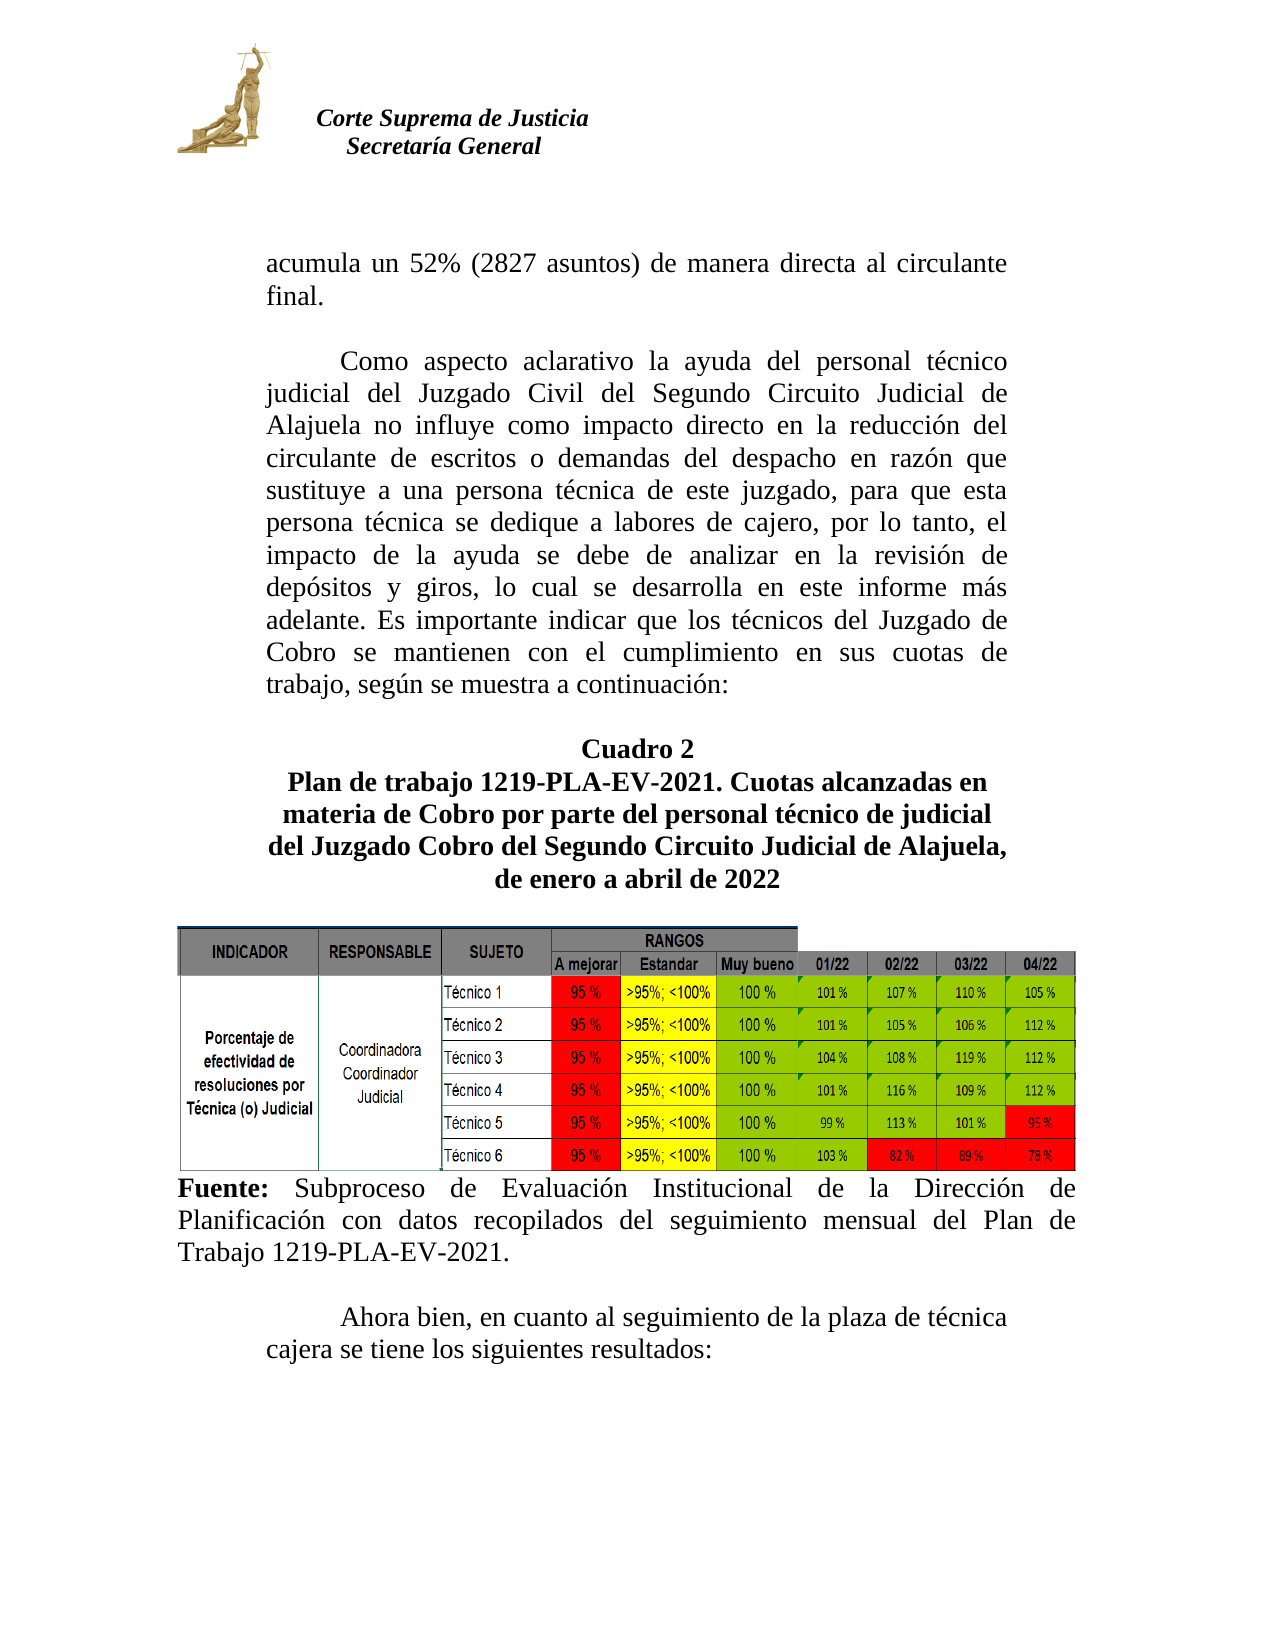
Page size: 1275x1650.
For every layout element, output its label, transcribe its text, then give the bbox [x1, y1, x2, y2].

text Plan de trabajo 1219-PLA-EV-2021. Cuotas alcanzadas en materia de Cobro por parte del personal técnico de judicial del Juzgado Cobro del Segundo Circuito Judicial de Alajuela, de enero a abril de 2022 [266, 765, 1009, 894]
text Ahora bien, en cuanto al seguimiento de la plaza de técnica cajera se tiene los siguientes resultados: [266, 1300, 1009, 1365]
picture [177, 43, 275, 153]
picture [177, 926, 1076, 1171]
text Como aspecto aclarativo la ayuda del personal técnico judicial del Juzgado Civil del Segundo Circuito Judicial de Alajuela no influye como impacto directo en la reducción del circulante de escritos o demandas del despacho en razón que sustituye a una persona técnica de este juzgado, para que esta persona técnica se dedique a labores de cajero, por lo tanto, el impacto de la ayuda se debe de analizar en la revisión de depósitos y giros, lo cual se desarrolla en este informe más adelante. Es importante indicar que los técnicos del Juzgado de Cobro se mantienen con el cumplimiento en sus cuotas de trabajo, según se muestra a continuación: [266, 343, 1009, 700]
